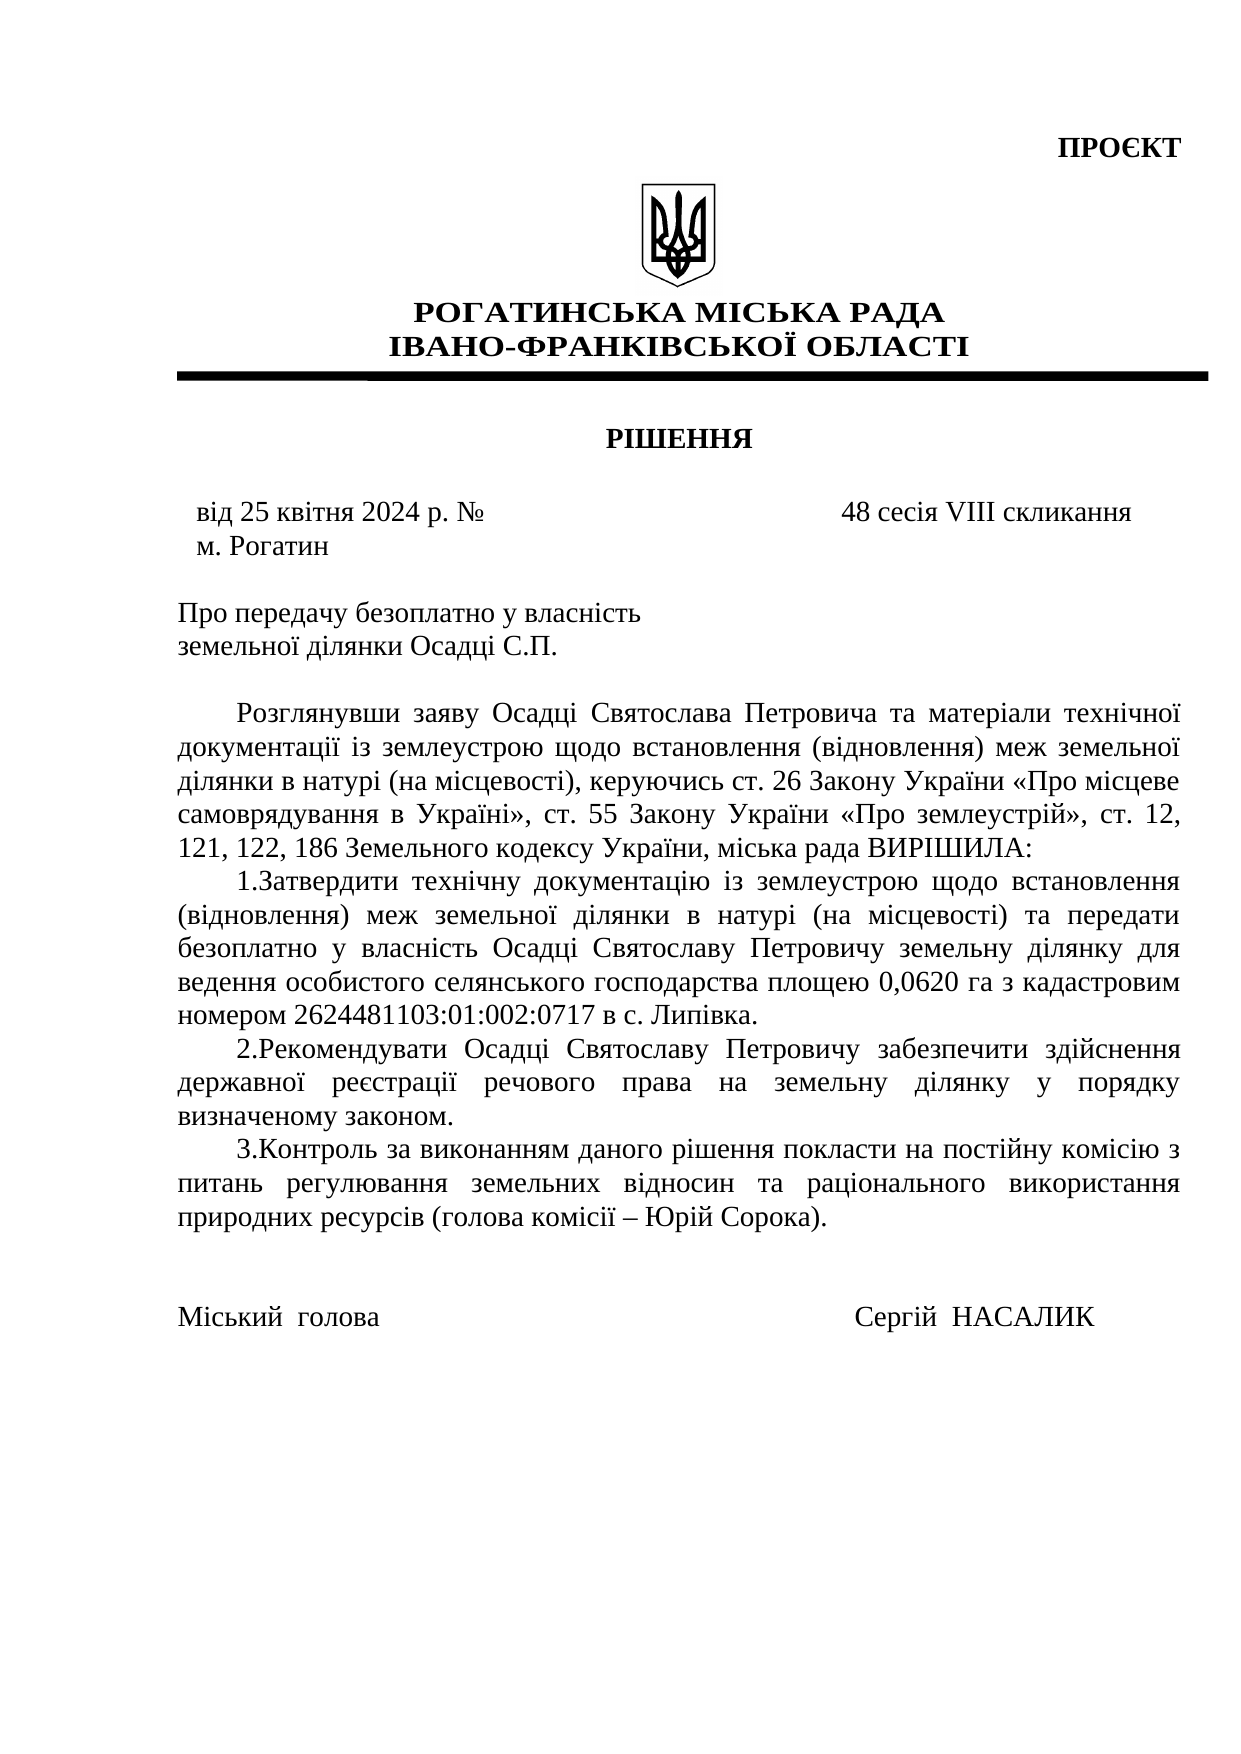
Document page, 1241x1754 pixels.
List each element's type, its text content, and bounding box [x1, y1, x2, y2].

text від 25 квітня 2024 р. № 48 сесія VIII скликання [196, 494, 1237, 528]
text Про передачу безоплатно у власність [177, 595, 1237, 628]
text 2.Рекомендувати Осадці Святославу Петровичу забезпечити здійснення державної реєстрації речового права на земельну ділянку у порядку визначеному законом. [177, 1031, 1181, 1132]
text м. Рогатин [196, 528, 1237, 561]
text ПРОЄКТ [177, 131, 1181, 164]
text земельної ділянки Осадці С.П. [177, 628, 1181, 662]
text 3.Контроль за виконанням даного рішення покласти на постійну комісію з питань регулювання земельних відносин та раціонального використання природних ресурсів (голова комісії – Юрій Сорока). [177, 1132, 1181, 1232]
text 1.Затвердити технічну документацію із землеустрою щодо встановлення (відновлення) меж земельної ділянки в натурі (на місцевості) та передати безоплатно у власність Осадці Святославу Петровичу земельну ділянку для ведення особистого селянського господарства площею 0,0620 га з кадастровим номером 2624481103:01:002:0717 в с. Липівка. [177, 863, 1181, 1031]
text РІШЕННЯ [177, 421, 1181, 454]
text Міський голова Сергій НАСАЛИК [177, 1299, 1181, 1333]
text Розглянувши заяву Осадці Святослава Петровича та матеріали технічної документації із землеустрою щодо встановлення (відновлення) меж земельної ділянки в натурі (на місцевості), керуючись ст. 26 Закону України «Про місцеве самоврядування в Україні», ст. 55 Закону України «Про землеустрій», ст. 12, 121, 122, 186 Земельного кодексу України, міська рада ВИРІШИЛА: [177, 696, 1181, 863]
text ІВАНО-ФРАНКІВСЬКОЇ ОБЛАСТІ [177, 329, 1181, 362]
text РОГАТИНСЬКА МІСЬКА РАДА [177, 295, 1181, 329]
